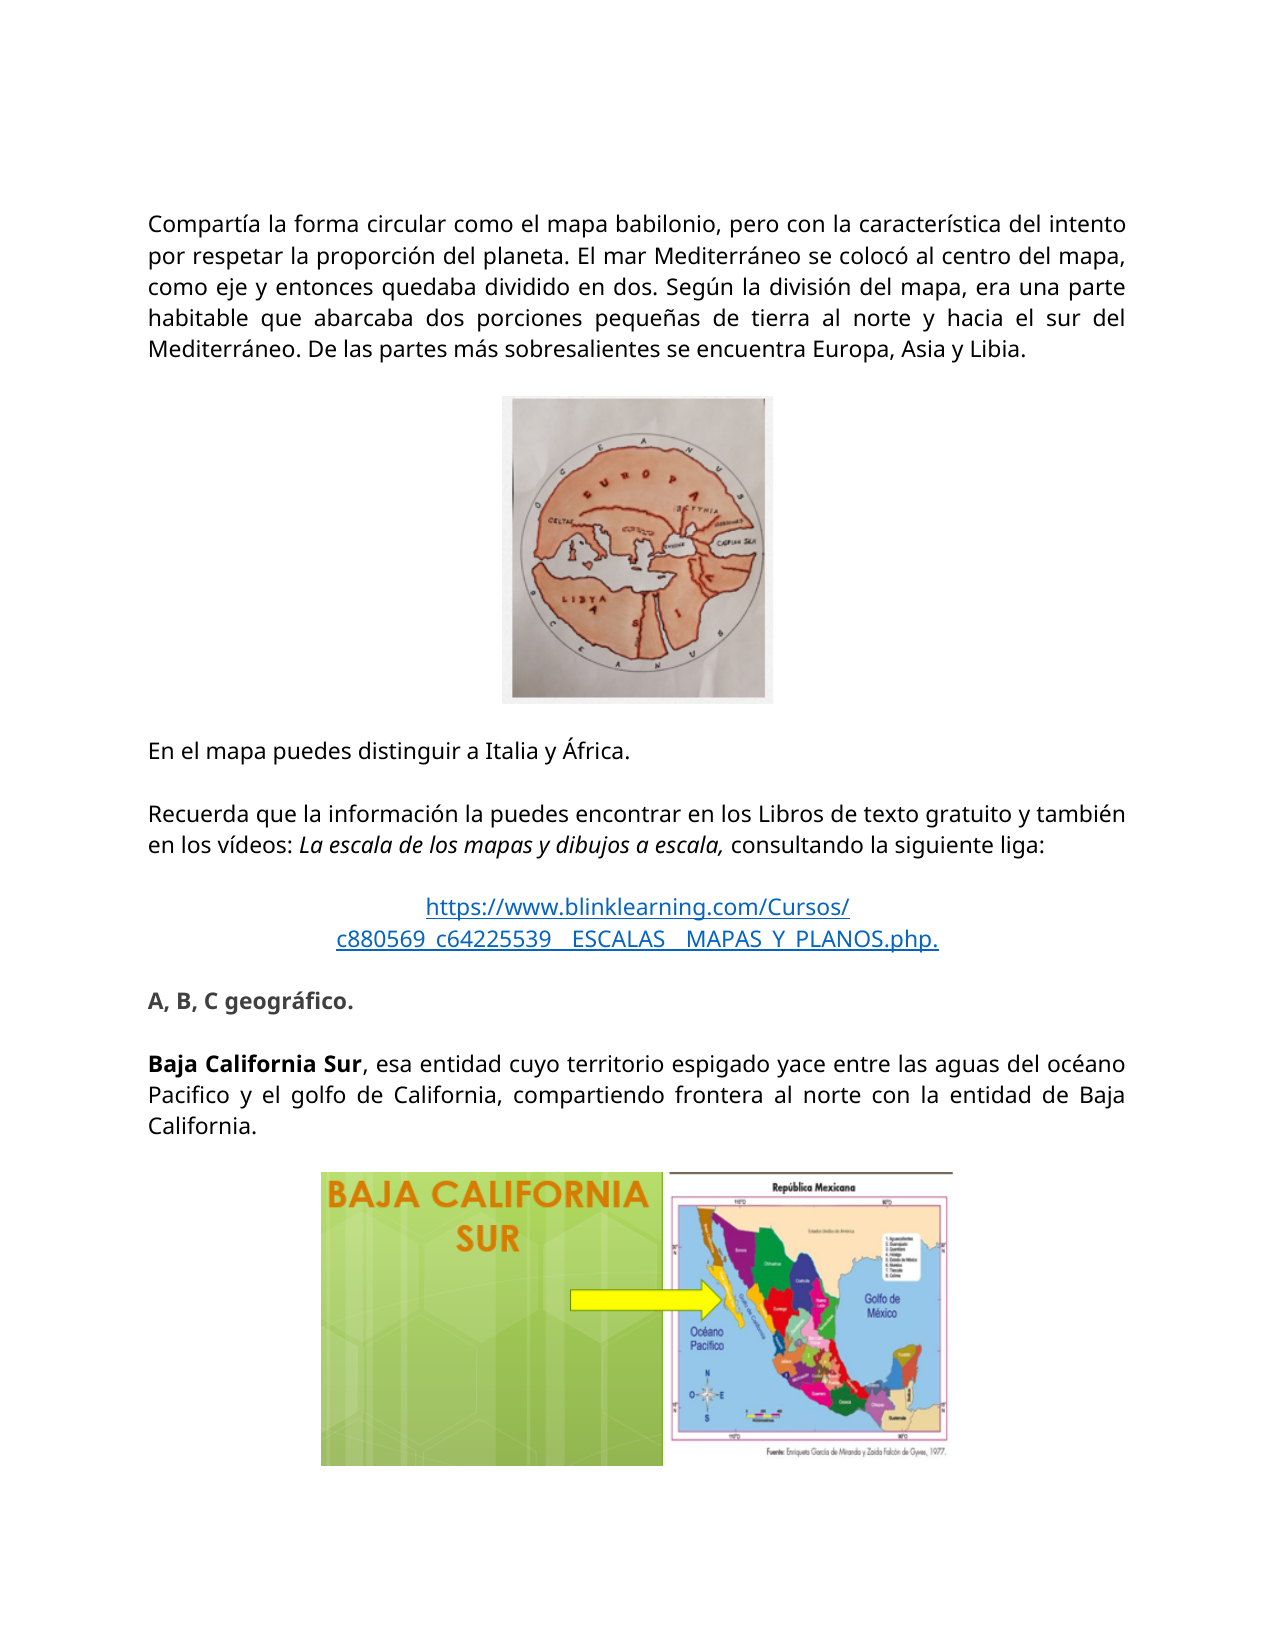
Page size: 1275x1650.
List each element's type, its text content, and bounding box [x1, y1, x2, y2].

text A, B, C geográfico. [148, 985, 1127, 1016]
text Compartía la forma circular como el mapa babilonio, pero con la característica del intento por respetar la proporción del planeta. El mar Mediterráneo se colocó al centro del mapa, como eje y entonces quedaba dividido en dos. Según la división del mapa, era una parte habitable que abarcaba dos porciones pequeñas de tierra al norte y hacia el sur del Mediterráneo. De las partes más sobresalientes se encuentra Europa, Asia y Libia. [148, 208, 1127, 365]
picture [321, 1172, 954, 1466]
text https://www.blinklearning.com/Cursos/c880569_c64225539__ESCALAS__MAPAS_Y_PLANOS.php. [148, 891, 1127, 954]
text En el mapa puedes distinguir a Italia y África. [148, 735, 1127, 766]
text Recuerda que la información la puedes encontrar en los Libros de texto gratuito y también en los vídeos: La escala de los mapas y dibujos a escala, consultando la siguiente liga: [148, 797, 1127, 860]
text Baja California Sur, esa entidad cuyo territorio espigado yace entre las aguas del océano Pacifico y el golfo de California, compartiendo frontera al norte con la entidad de Baja California. [148, 1047, 1127, 1141]
picture [502, 396, 774, 704]
